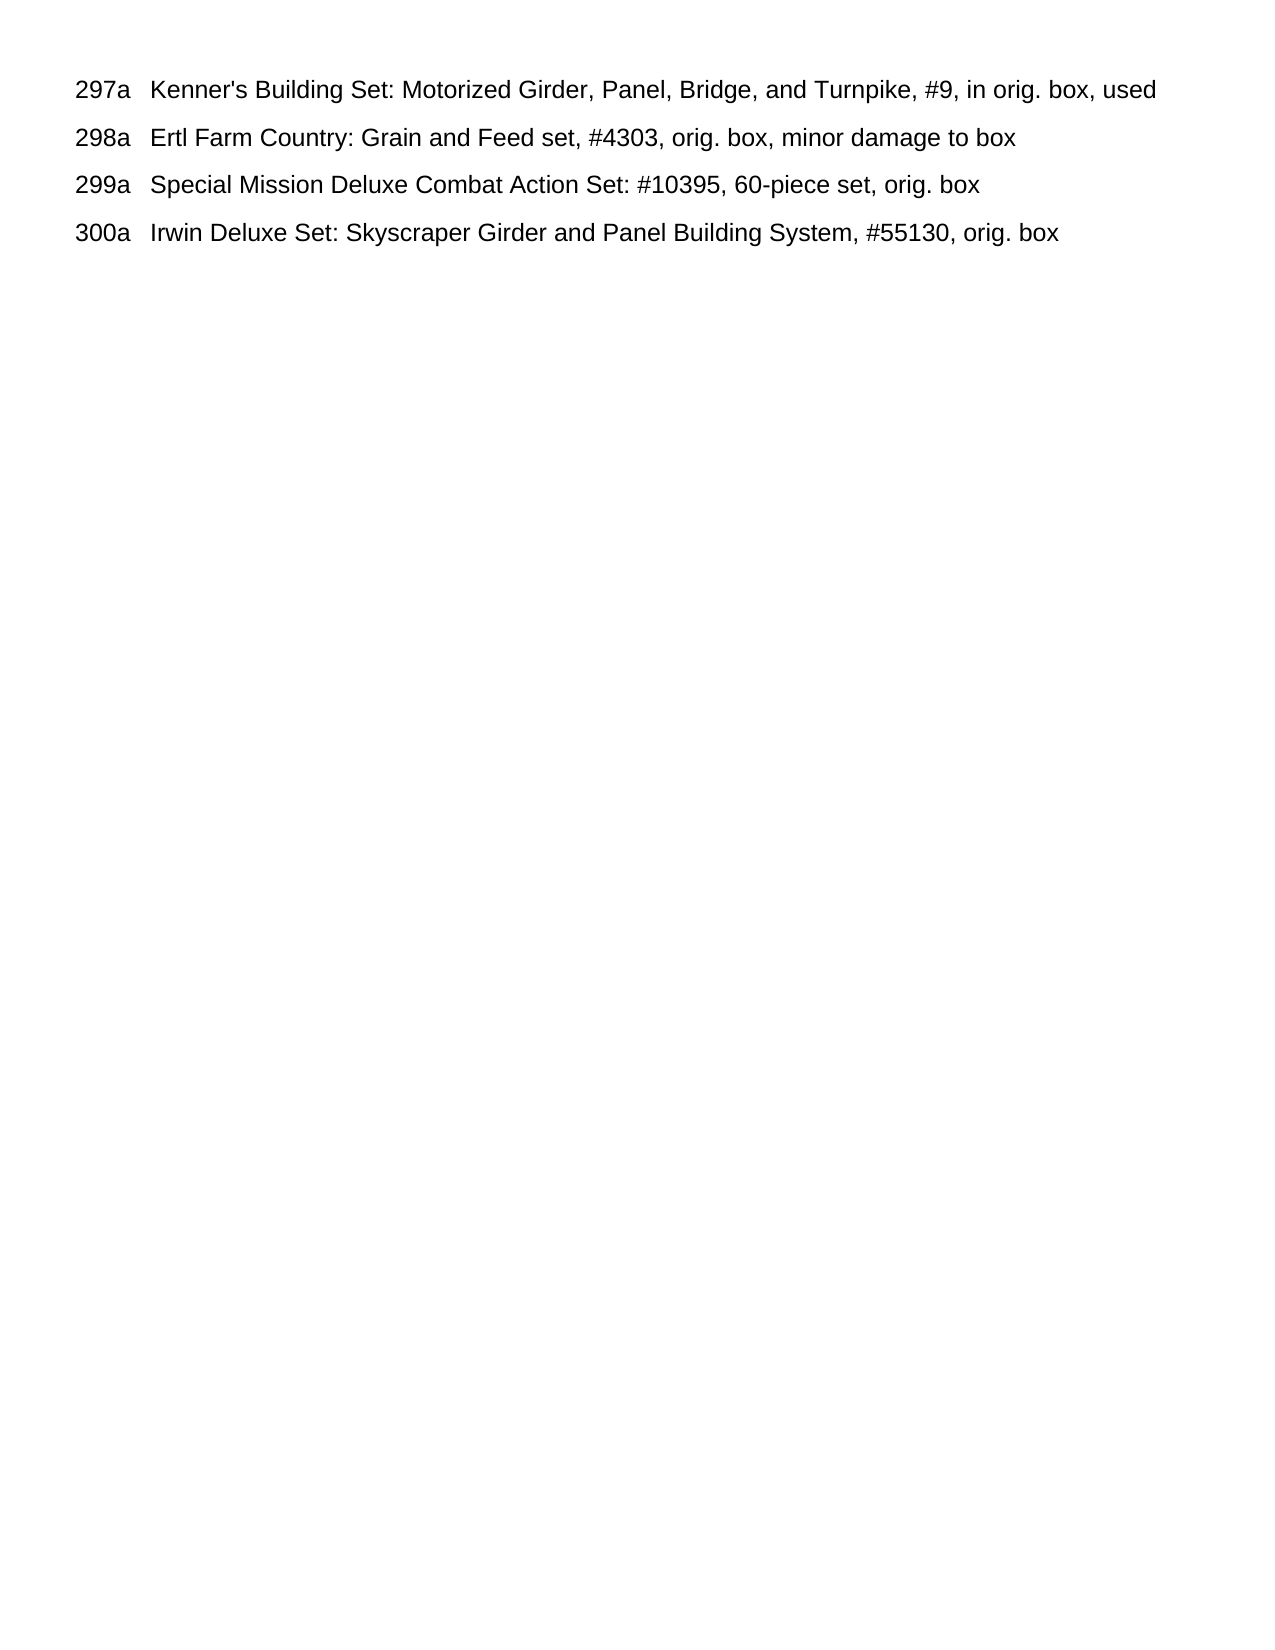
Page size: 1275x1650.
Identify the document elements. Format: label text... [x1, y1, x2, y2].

text 299a Special Mission Deluxe Combat Action Set: #10395, 60-piece set, orig. box [75, 170, 1200, 199]
text 298a Ertl Farm Country: Grain and Feed set, #4303, orig. box, minor damage to box [75, 123, 1200, 151]
text 300a Irwin Deluxe Set: Skyscraper Girder and Panel Building System, #55130, orig. box [75, 218, 1200, 247]
text 297a Kenner's Building Set: Motorized Girder, Panel, Bridge, and Turnpike, #9, in orig. box, used [75, 75, 1200, 104]
